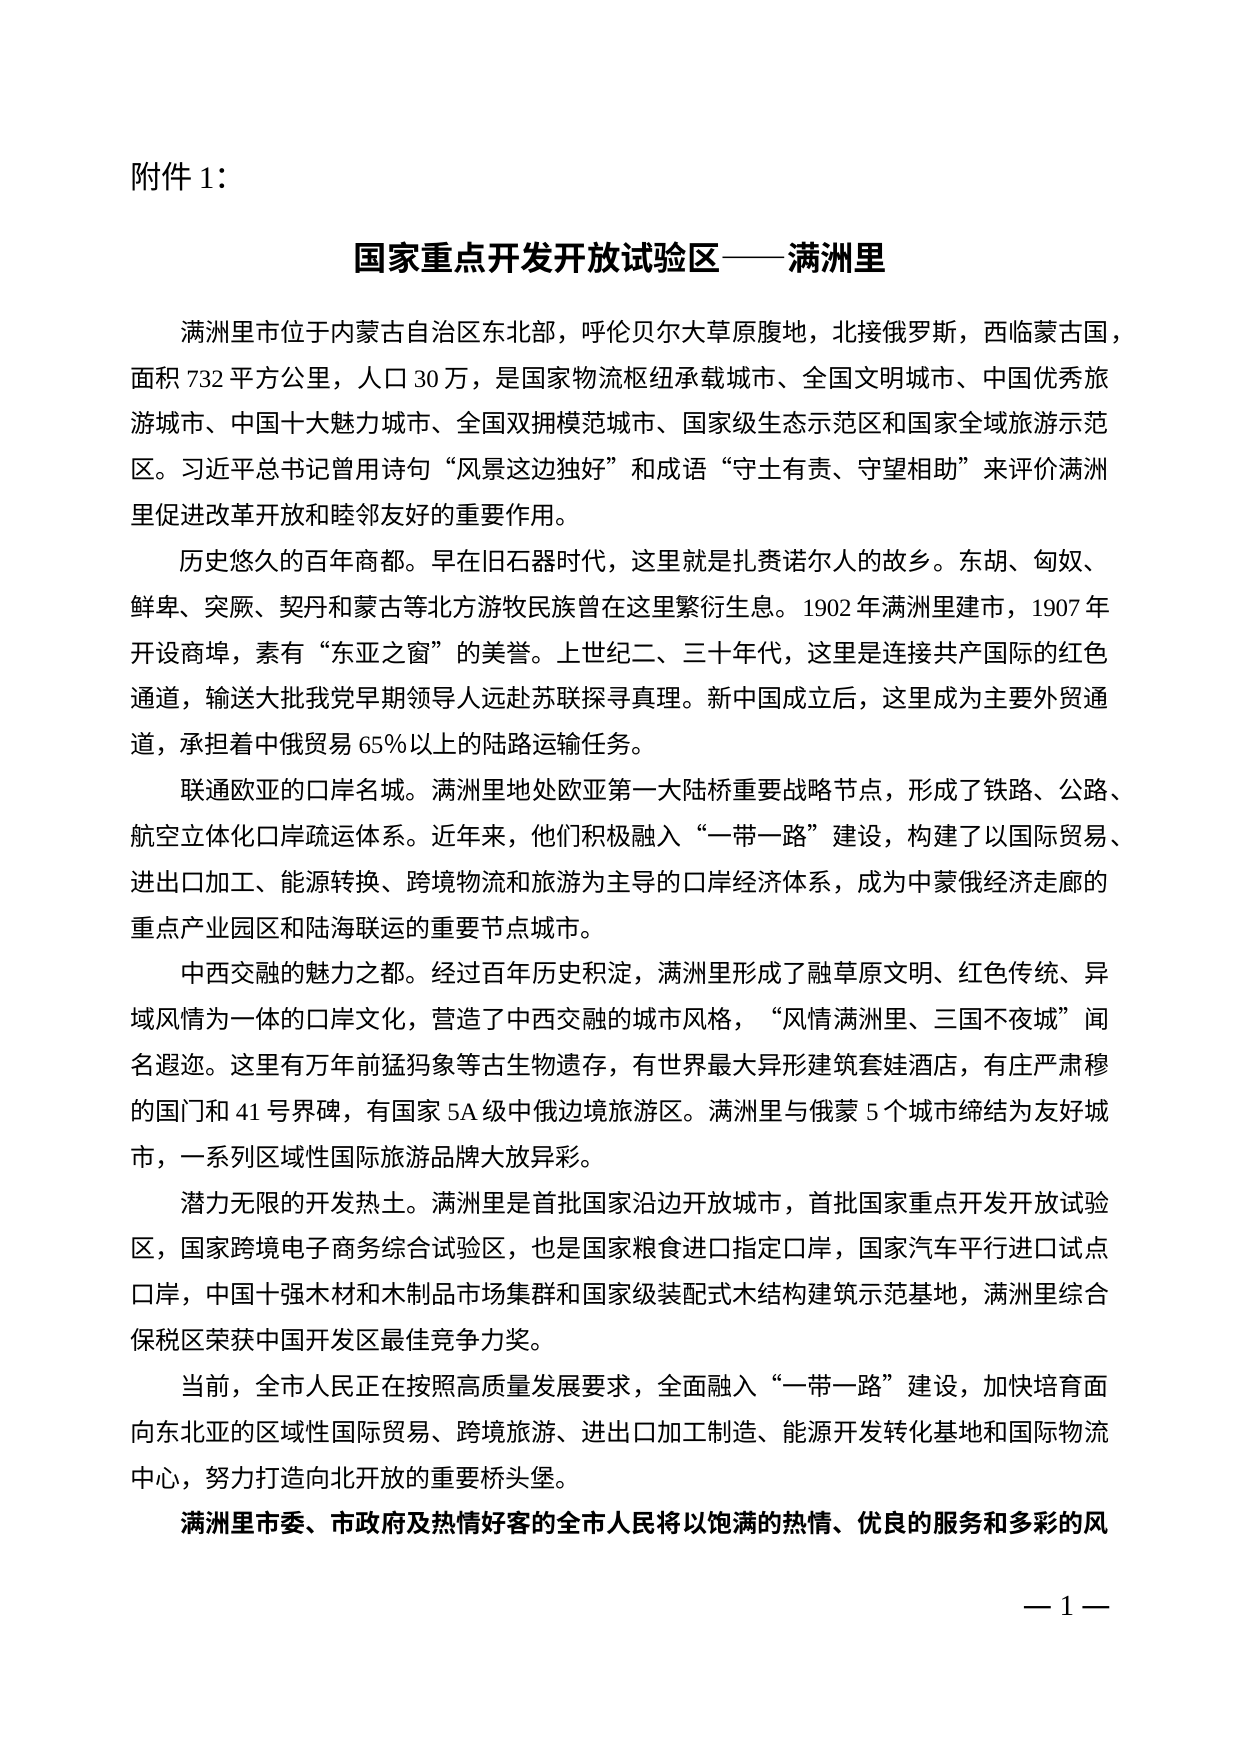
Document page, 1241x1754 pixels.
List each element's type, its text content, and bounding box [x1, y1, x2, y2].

text 潜力无限的开发热土。满洲里是首批国家沿边开放城市，首批国家重点开发开放试验区，国家跨境电子商务综合试验区，也是国家粮食进口指定口岸，国家汽车平行进口试点口岸，中国十强木材和木制品市场集群和国家级装配式木结构建筑示范基地，满洲里综合保税区荣获中国开发区最佳竞争力奖。 [130, 1175, 1110, 1359]
text 满洲里市位于内蒙古自治区东北部，呼伦贝尔大草原腹地，北接俄罗斯，西临蒙古国，面积732平方公里，人口30万，是国家物流枢纽承载城市、全国文明城市、中国优秀旅游城市、中国十大魅力城市、全国双拥模范城市、国家级生态示范区和国家全域旅游示范区。习近平总书记曾用诗句“风景这边独好”和成语“守土有责、守望相助”来评价满洲里促进改革开放和睦邻友好的重要作用。 [130, 304, 1110, 534]
text 联通欧亚的口岸名城。满洲里地处欧亚第一大陆桥重要战略节点，形成了铁路、公路、航空立体化口岸疏运体系。近年来，他们积极融入“一带一路”建设，构建了以国际贸易、进出口加工、能源转换、跨境物流和旅游为主导的口岸经济体系，成为中蒙俄经济走廊的重点产业园区和陆海联运的重要节点城市。 [130, 763, 1110, 946]
text 附件1： [130, 142, 1110, 207]
text 当前，全市人民正在按照高质量发展要求，全面融入“一带一路”建设，加快培育面向东北亚的区域性国际贸易、跨境旅游、进出口加工制造、能源开发转化基地和国际物流中心，努力打造向北开放的重要桥头堡。 [130, 1359, 1110, 1496]
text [130, 1496, 1110, 1542]
text 历史悠久的百年商都。早在旧石器时代，这里就是扎赉诺尔人的故乡。东胡、匈奴、鲜卑、突厥、契丹和蒙古等北方游牧民族曾在这里繁衍生息。1902年满洲里建市，1907年开设商埠，素有“东亚之窗”的美誉。上世纪二、三十年代，这里是连接共产国际的红色通道，输送大批我党早期领导人远赴苏联探寻真理。新中国成立后，这里成为主要外贸通道，承担着中俄贸易65％以上的陆路运输任务。 [130, 534, 1110, 763]
text 中西交融的魅力之都。经过百年历史积淀，满洲里形成了融草原文明、红色传统、异域风情为一体的口岸文化，营造了中西交融的城市风格，“风情满洲里、三国不夜城”闻名遐迩。这里有万年前猛犸象等古生物遗存，有世界最大异形建筑套娃酒店，有庄严肃穆的国门和41号界碑，有国家5A级中俄边境旅游区。满洲里与俄蒙5个城市缔结为友好城市，一系列区域性国际旅游品牌大放异彩。 [130, 946, 1110, 1175]
text 国家重点开发开放试验区——满洲里 [130, 223, 1110, 288]
